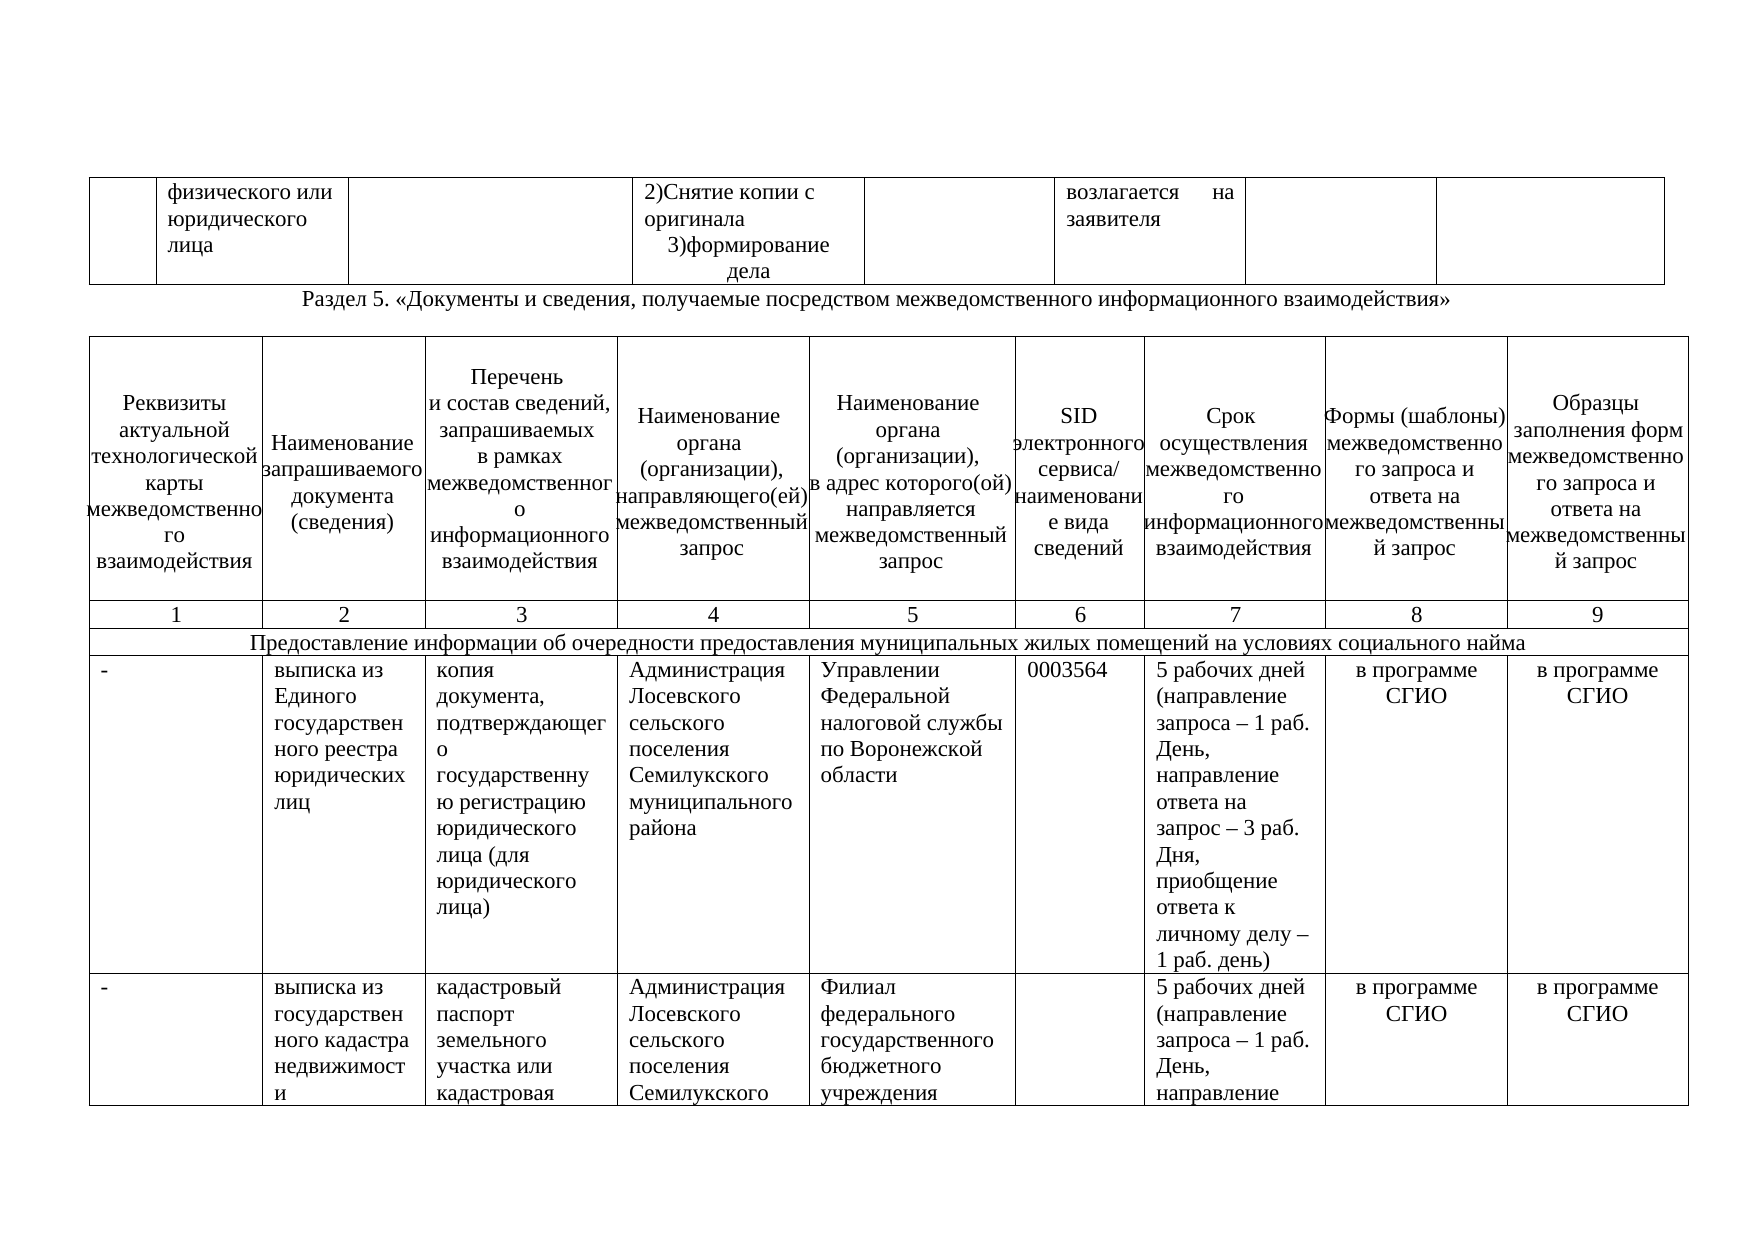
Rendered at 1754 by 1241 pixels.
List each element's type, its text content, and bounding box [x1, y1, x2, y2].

table_cell 9 [1508, 601, 1688, 628]
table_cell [1145, 974, 1325, 1105]
table_cell [1246, 178, 1436, 284]
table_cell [618, 974, 809, 1105]
table_cell [1016, 974, 1144, 1105]
table_header Формы (шаблоны) межведомственного запроса и ответа на межведомственный запрос [1326, 337, 1507, 600]
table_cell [1055, 178, 1245, 284]
table_cell 4 [618, 601, 809, 628]
table_cell 5 [810, 601, 1015, 628]
table_cell в программе СГИО [1326, 656, 1507, 972]
table_header Наименование органа (организации), в адрес которого(ой) направляется межведомственный запрос [810, 337, 1015, 600]
table_cell 3 [426, 601, 617, 628]
table_cell [1437, 178, 1664, 284]
table_header Перечень и состав сведений, запрашиваемых в рамках межведомственного информационного взаимодействия [426, 337, 617, 600]
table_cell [810, 974, 1015, 1105]
table_cell 5 рабочих дней (направление запроса – 1 раб. День, направление ответа на запрос – 3 раб. Дня, приобщение ответа к личному делу – 1 раб. день) [1145, 656, 1325, 972]
table_header Реквизиты актуальной технологической карты межведомственного взаимодействия [90, 337, 262, 600]
table_cell 8 [1326, 601, 1507, 628]
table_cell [263, 974, 425, 1105]
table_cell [426, 974, 617, 1105]
table_cell 2 [263, 601, 425, 628]
table_cell 2. [90, 178, 156, 284]
table_cell - [90, 974, 262, 1105]
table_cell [865, 178, 1054, 284]
table_cell Предоставление информации об очередности предоставления муниципальных жилых помещений на условиях социального найма [90, 629, 1688, 655]
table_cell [349, 178, 632, 284]
table_cell 1 [90, 601, 262, 628]
table_cell - [90, 656, 262, 972]
table_cell в программе СГИО [1508, 656, 1688, 972]
text Раздел 5. «Документы и сведения, получаемые посредством межведомственного информационного взаимодействия» [89, 285, 1665, 311]
table_cell Управлении Федеральной налоговой службы по Воронежской области [810, 656, 1015, 972]
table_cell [633, 178, 864, 284]
table_cell 6 [1016, 601, 1144, 628]
table_header Срок осуществления межведомственного информационного взаимодействия [1145, 337, 1325, 600]
table_cell 7 [1145, 601, 1325, 628]
table_cell 0003564 [1016, 656, 1144, 972]
table_header Образцы заполнения форм межведомственного запроса и ответа на межведомственный запрос [1508, 337, 1688, 600]
table_header SID электронного сервиса/ наименование вида сведений [1016, 337, 1144, 600]
table_cell выписка из Единого государственного реестра юридических лиц [263, 656, 425, 972]
table_cell в программе СГИО [1508, 974, 1688, 1105]
table_cell в программе СГИО [1326, 974, 1507, 1105]
table_header Наименование органа (организации), направляющего(ей) межведомственный запрос [618, 337, 809, 600]
table_cell копия документа, подтверждающего государственную регистрацию юридического лица (для юридического лица) [426, 656, 617, 972]
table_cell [157, 178, 348, 284]
table_header Наименование запрашиваемого документа (сведения) [263, 337, 425, 600]
table_cell Администрация Лосевского сельского поселения Семилукского муниципального района [618, 656, 809, 972]
